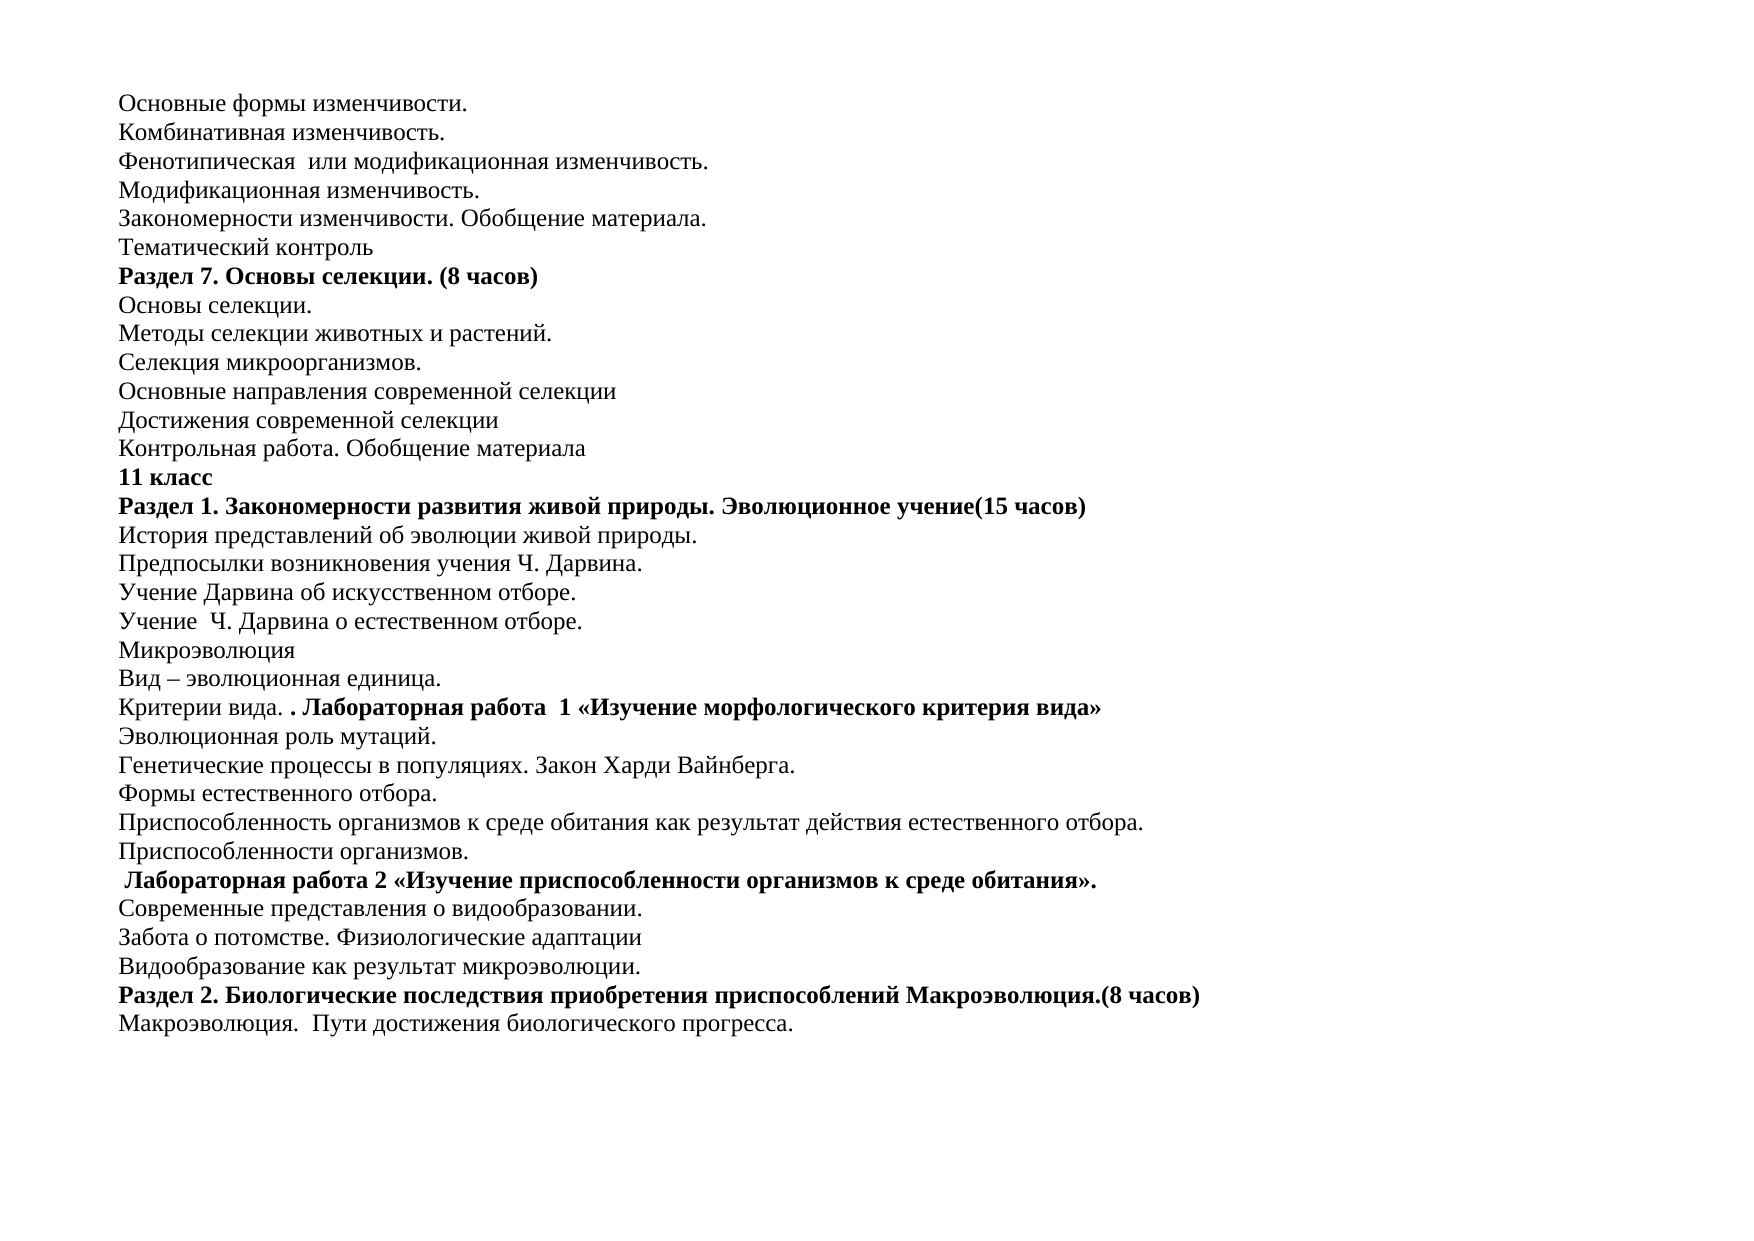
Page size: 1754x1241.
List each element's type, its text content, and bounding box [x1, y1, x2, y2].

text Модификационная изменчивость. [118, 175, 1636, 203]
text Учение Дарвина об искусственном отборе. [118, 577, 1636, 606]
text Селекция микроорганизмов. [118, 347, 1636, 376]
text Достижения современной селекции [118, 405, 1636, 433]
text Основы селекции. [118, 290, 1636, 318]
text Комбинативная изменчивость. [118, 117, 1636, 146]
text Макроэволюция. Пути достижения биологического прогресса. [118, 1008, 1636, 1037]
text Приспособленность организмов к среде обитания как результат действия естественного отбора. [118, 807, 1636, 836]
text Раздел 1. Закономерности развития живой природы. Эволюционное учение(15 часов) [118, 491, 1636, 520]
text История представлений об эволюции живой природы. [118, 520, 1636, 548]
text Лабораторная работа 2 «Изучение приспособленности организмов к среде обитания». [118, 865, 1636, 893]
text Фенотипическая или модификационная изменчивость. [118, 146, 1636, 175]
text Генетические процессы в популяциях. Закон Харди Вайнберга. [118, 750, 1636, 778]
text Видообразование как результат микроэволюции. [118, 951, 1636, 980]
text Методы селекции животных и растений. [118, 318, 1636, 347]
text Закономерности изменчивости. Обобщение материала. [118, 203, 1636, 232]
text Контрольная работа. Обобщение материала [118, 433, 1636, 462]
text Тематический контроль [118, 232, 1636, 261]
text Эволюционная роль мутаций. [118, 721, 1636, 750]
text Вид – эволюционная единица. [118, 663, 1636, 692]
text Предпосылки возникновения учения Ч. Дарвина. [118, 548, 1636, 577]
text Раздел 7. Основы селекции. (8 часов) [118, 261, 1636, 290]
text Формы естественного отбора. [118, 778, 1636, 807]
text Раздел 2. Биологические последствия приобретения приспособлений Макроэволюция.(8 часов) [118, 980, 1636, 1008]
text Забота о потомстве. Физиологические адаптации [118, 922, 1636, 951]
text Основные формы изменчивости. [118, 88, 1636, 117]
text Учение Ч. Дарвина о естественном отборе. [118, 606, 1636, 635]
text Критерии вида. . Лабораторная работа 1 «Изучение морфологического критерия вида» [118, 692, 1636, 721]
text Основные направления современной селекции [118, 376, 1636, 405]
text Приспособленности организмов. [118, 836, 1636, 865]
text 11 класс [118, 462, 1636, 491]
text Современные представления о видообразовании. [118, 893, 1636, 922]
text Микроэволюция [118, 635, 1636, 663]
